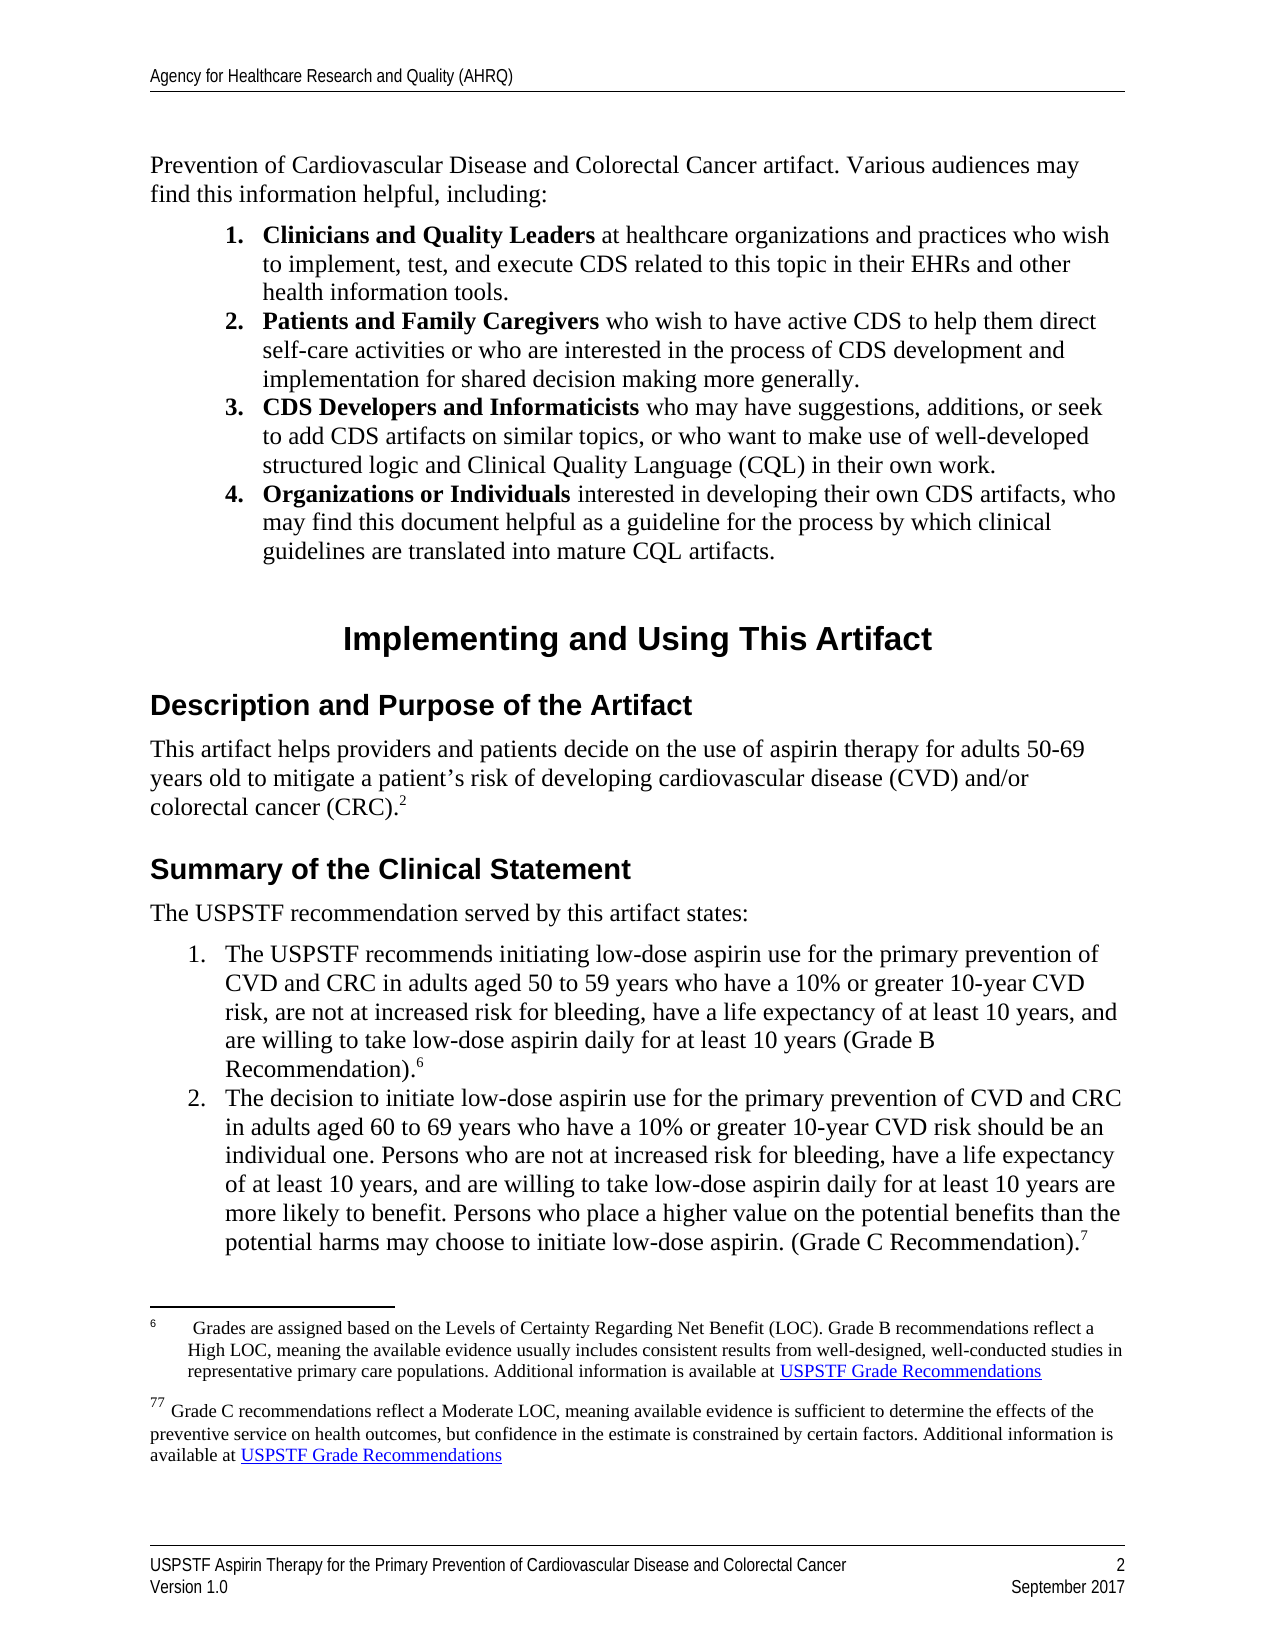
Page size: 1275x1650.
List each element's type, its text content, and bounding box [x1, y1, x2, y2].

list The USPSTF recommends initiating low-dose aspirin use for the primary prevention of CVD and CRC in adults aged 50 to 59 years who have a 10% or greater 10-year CVD risk, are not at increased risk for bleeding, have a life expectancy of at least 10 years, and are willing to take low-dose aspirin daily for at least 10 years (Grade B Recommendation).6 [187, 939, 1125, 1083]
list The decision to initiate low-dose aspirin use for the primary prevention of CVD and CRC in adults aged 60 to 69 years who have a 10% or greater 10-year CVD risk should be an individual one. Persons who are not at increased risk for bleeding, have a life expectancy of at least 10 years, and are willing to take low-dose aspirin daily for at least 10 years are more likely to benefit. Persons who place a higher value on the potential benefits than the potential harms may choose to initiate low-dose aspirin. (Grade C Recommendation).7 [187, 1083, 1125, 1256]
list Patients and Family Caregivers who wish to have active CDS to help them direct self-care activities or who are interested in the process of CDS development and implementation for shared decision making more generally. [225, 306, 1125, 392]
list Clinicians and Quality Leaders at healthcare organizations and practices who wish to implement, test, and execute CDS related to this topic in their EHRs and other health information tools. [225, 220, 1125, 306]
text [150, 150, 1125, 207]
subtitle Summary of the Clinical Statement [150, 852, 1125, 886]
list Organizations or Individuals interested in developing their own CDS artifacts, who may find this document helpful as a guideline for the process by which clinical guidelines are translated into mature CQL artifacts. [225, 479, 1125, 565]
subtitle Description and Purpose of the Artifact [150, 688, 1125, 722]
list CDS Developers and Informaticists who may have suggestions, additions, or seek to add CDS artifacts on similar topics, or who want to make use of well-developed structured logic and Clinical Quality Language (CQL) in their own work. [225, 392, 1125, 479]
text This artifact helps providers and patients decide on the use of aspirin therapy for adults 50-69 years old to mitigate a patient’s risk of developing cardiovascular disease (CVD) and/or colorectal cancer (CRC).2 [150, 734, 1125, 821]
subtitle Implementing and Using This Artifact [150, 619, 1125, 657]
text The USPSTF recommendation served by this artifact states: [150, 898, 1125, 927]
